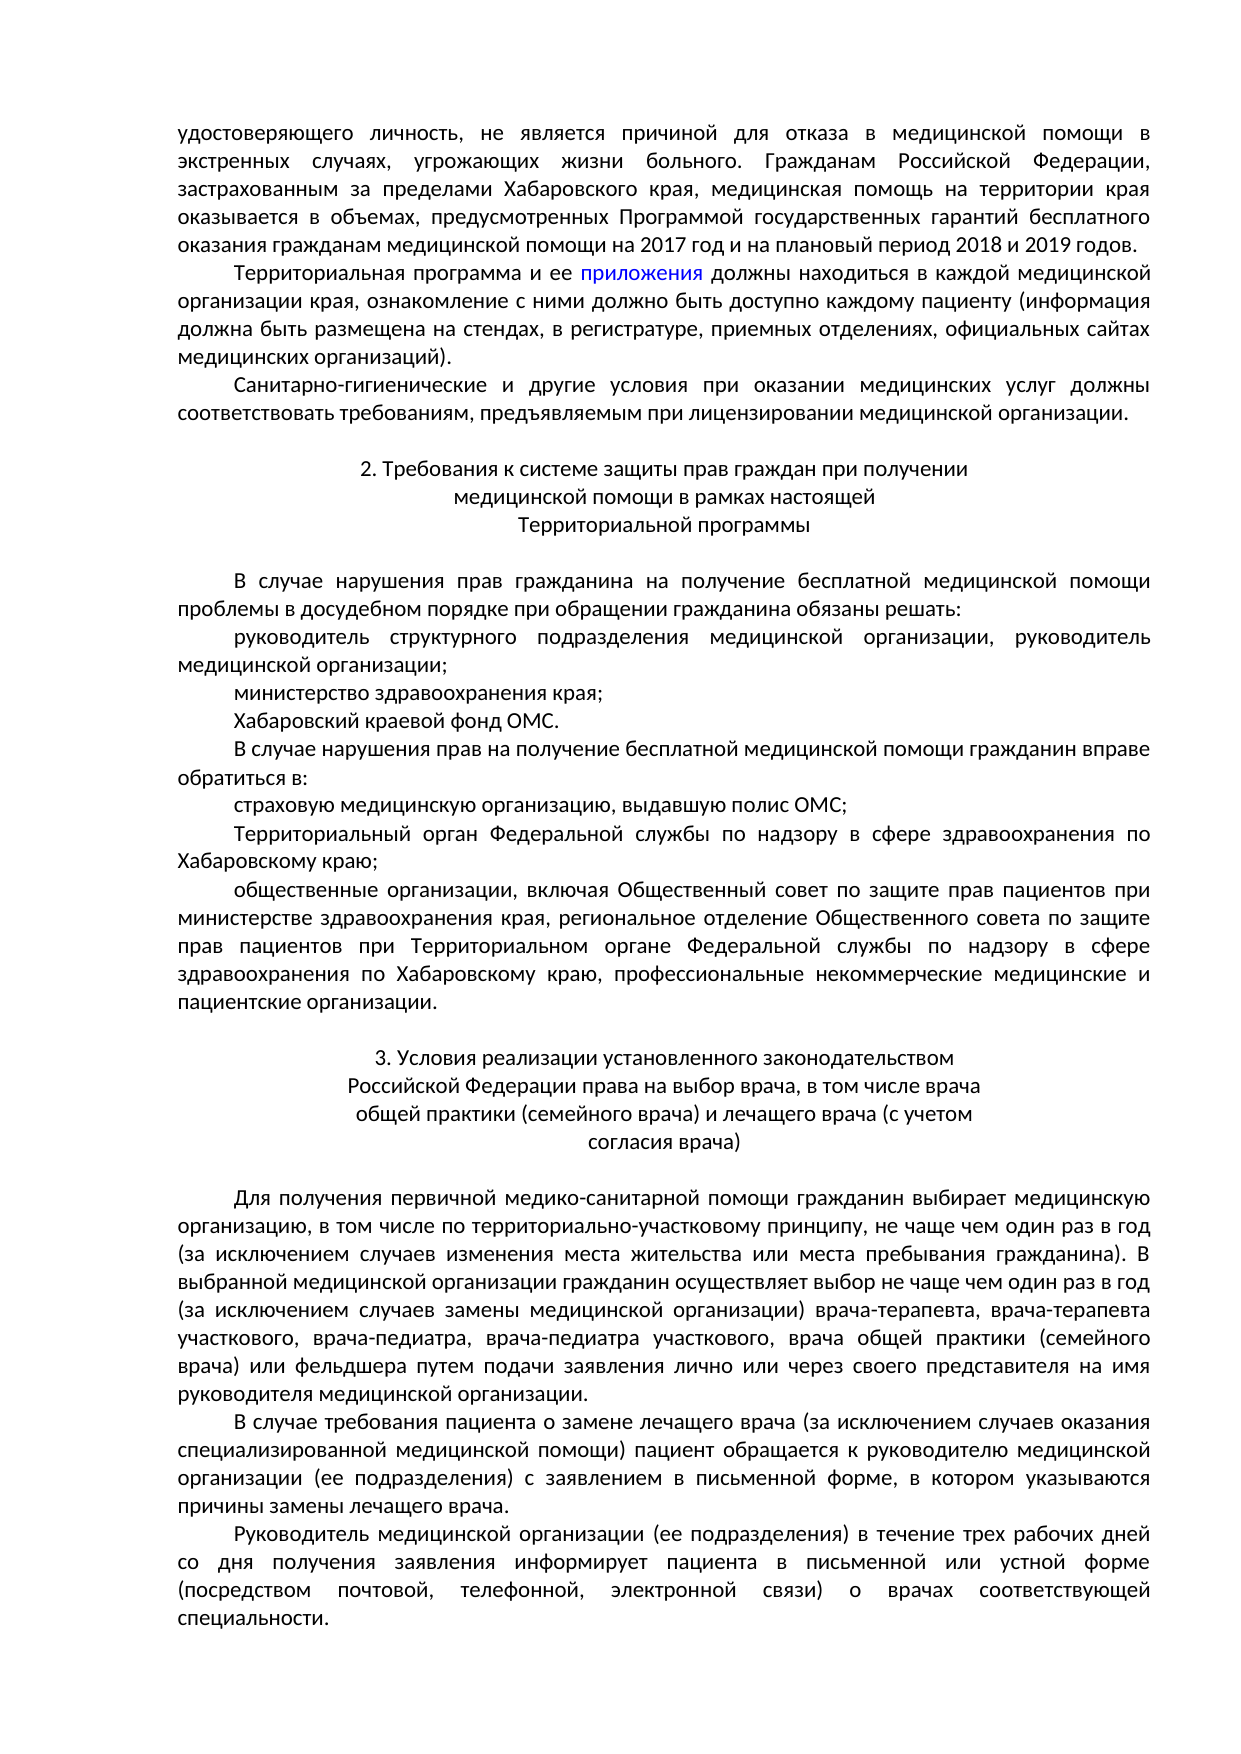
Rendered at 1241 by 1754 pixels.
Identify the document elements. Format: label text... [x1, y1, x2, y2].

text Хабаровский краевой фонд ОМС. [177, 707, 1152, 734]
text 2. Требования к системе защиты прав граждан при получении [177, 454, 1152, 482]
text медицинской помощи в рамках настоящей [177, 482, 1152, 510]
text Руководитель медицинской организации (ее подразделения) в течение трех рабочих дней со дня получения заявления информирует пациента в письменной или устной форме (посредством почтовой, телефонной, электронной связи) о врачах соответствующей специальности. [177, 1519, 1152, 1631]
text В случае нарушения прав гражданина на получение бесплатной медицинской помощи проблемы в досудебном порядке при обращении гражданина обязаны решать: [177, 566, 1152, 622]
text 3. Условия реализации установленного законодательством [177, 1043, 1152, 1071]
text руководитель структурного подразделения медицинской организации, руководитель медицинской организации; [177, 622, 1152, 678]
text Территориальный орган Федеральной службы по надзору в сфере здравоохранения по Хабаровскому краю; [177, 819, 1152, 875]
text страховую медицинскую организацию, выдавшую полис ОМС; [177, 791, 1152, 819]
text Для получения первичной медико-санитарной помощи гражданин выбирает медицинскую организацию, в том числе по территориально-участковому принципу, не чаще чем один раз в год (за исключением случаев изменения места жительства или места пребывания гражданина). В выбранной медицинской организации гражданин осуществляет выбор не чаще чем один раз в год (за исключением случаев замены медицинской организации) врача-терапевта, врача-терапевта участкового, врача-педиатра, врача-педиатра участкового, врача общей практики (семейного врача) или фельдшера путем подачи заявления лично или через своего представителя на имя руководителя медицинской организации. [177, 1183, 1152, 1407]
text Территориальная программа и ее приложения должны находиться в каждой медицинской организации края, ознакомление с ними должно быть доступно каждому пациенту (информация должна быть размещена на стендах, в регистратуре, приемных отделениях, официальных сайтах медицинских организаций). [177, 258, 1152, 370]
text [177, 118, 1152, 258]
text Российской Федерации права на выбор врача, в том числе врача [177, 1071, 1152, 1099]
text общей практики (семейного врача) и лечащего врача (с учетом [177, 1099, 1152, 1127]
text Санитарно-гигиенические и другие условия при оказании медицинских услуг должны соответствовать требованиям, предъявляемым при лицензировании медицинской организации. [177, 370, 1152, 426]
text В случае требования пациента о замене лечащего врача (за исключением случаев оказания специализированной медицинской помощи) пациент обращается к руководителю медицинской организации (ее подразделения) с заявлением в письменной форме, в котором указываются причины замены лечащего врача. [177, 1407, 1152, 1519]
text В случае нарушения прав на получение бесплатной медицинской помощи гражданин вправе обратиться в: [177, 734, 1152, 791]
text министерство здравоохранения края; [177, 678, 1152, 707]
text согласия врача) [177, 1127, 1152, 1155]
text Территориальной программы [177, 510, 1152, 538]
text общественные организации, включая Общественный совет по защите прав пациентов при министерстве здравоохранения края, региональное отделение Общественного совета по защите прав пациентов при Территориальном органе Федеральной службы по надзору в сфере здравоохранения по Хабаровскому краю, профессиональные некоммерческие медицинские и пациентские организации. [177, 875, 1152, 1015]
